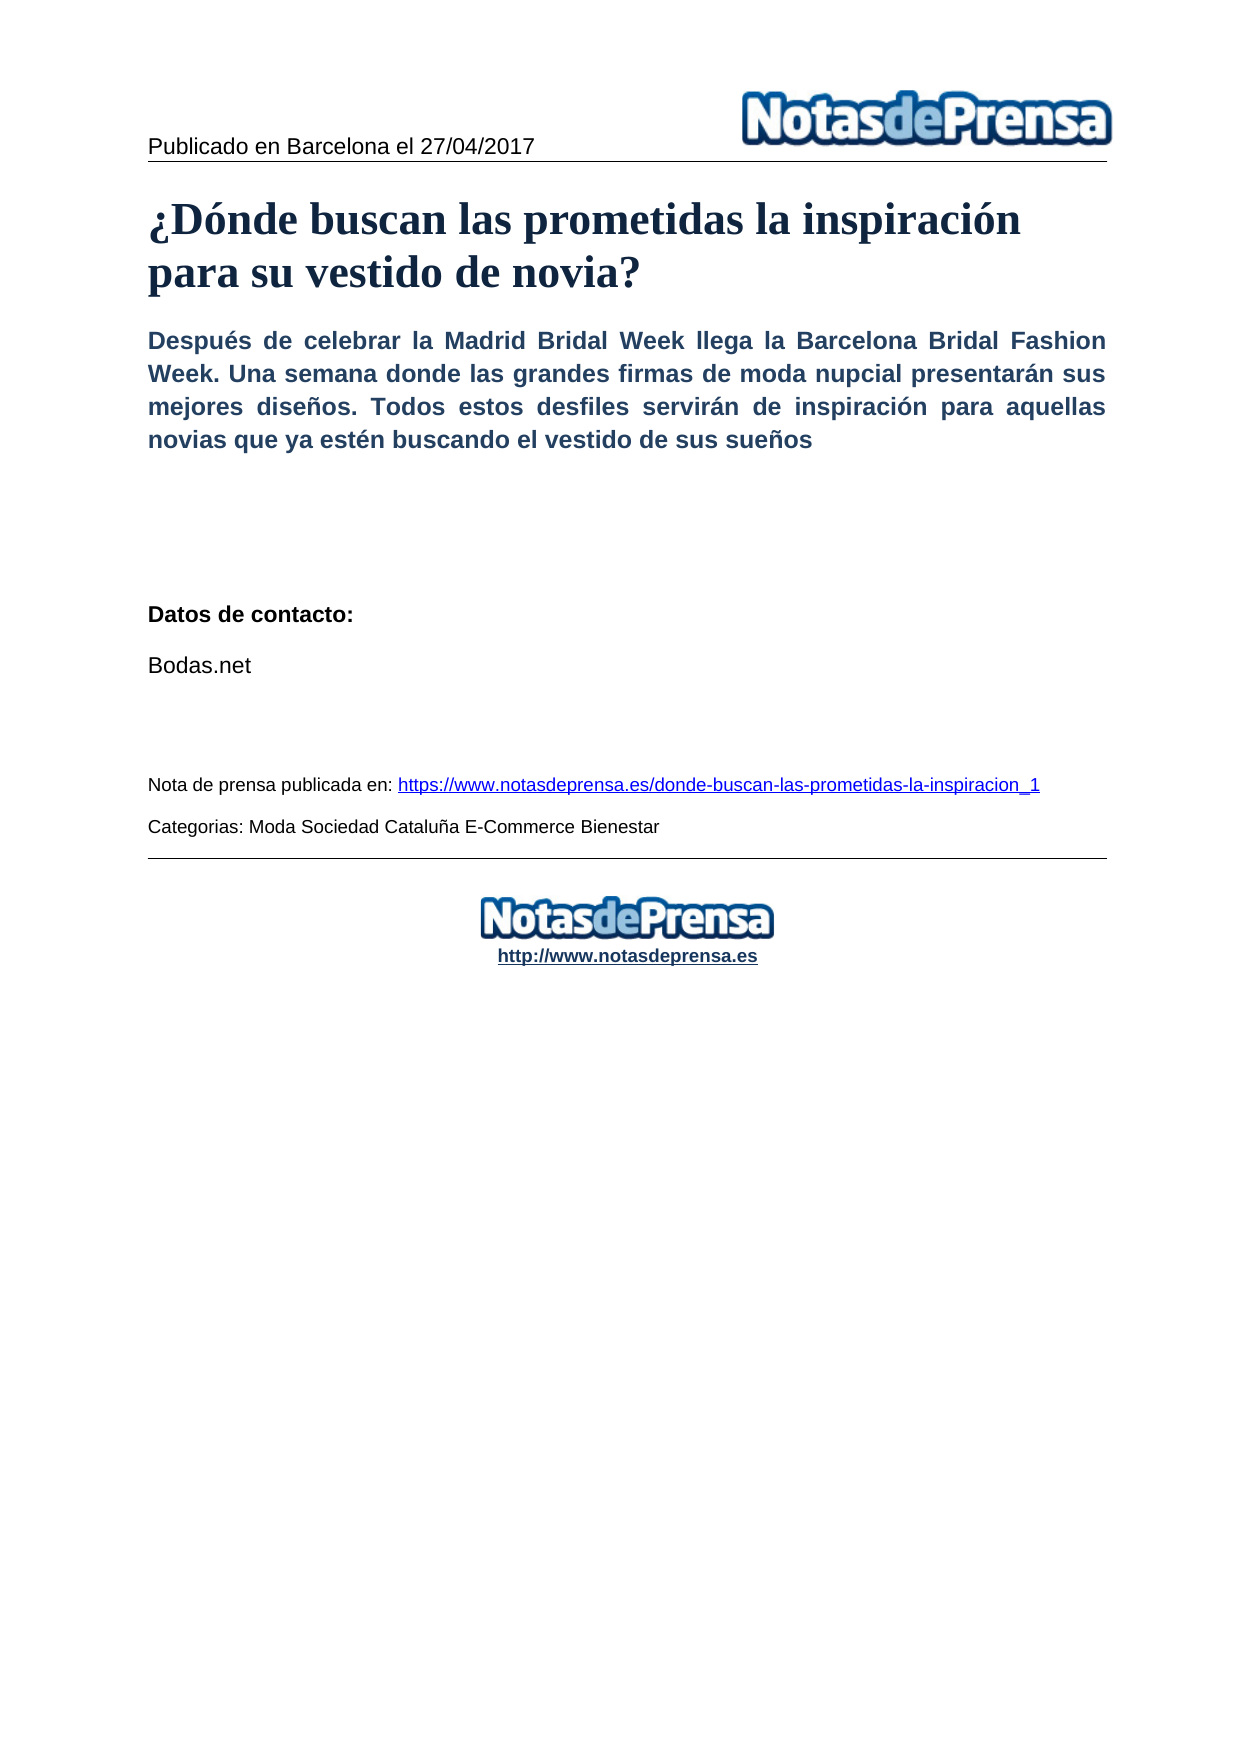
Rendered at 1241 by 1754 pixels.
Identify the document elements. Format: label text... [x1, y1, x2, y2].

subtitle ¿Dónde buscan las prometidas la inspiración para su vestido de novia? [148, 192, 1107, 297]
text Datos de contacto: [148, 601, 1107, 628]
text Publicado en Barcelona el 27/04/2017 [148, 133, 1107, 161]
text Categorias: Moda Sociedad Cataluña E-Commerce Bienestar [148, 816, 1107, 837]
picture [480, 895, 775, 941]
subtitle Después de celebrar la Madrid Bridal Week llega la Barcelona Bridal Fashion Week. Una semana donde las grandes firmas de moda nupcial presentarán sus mejores diseños. Todos estos desfiles servirán de inspiración para aquellas novias que ya estén buscando el vestido de sus sueños [148, 326, 1107, 454]
text http://www.notasdeprensa.es [148, 945, 1107, 967]
text Bodas.net [148, 652, 1063, 679]
text Nota de prensa publicada en: https://www.notasdeprensa.es/donde-buscan-las-prometidas-la-inspiracion_1 [148, 773, 1107, 795]
picture [742, 90, 1113, 148]
